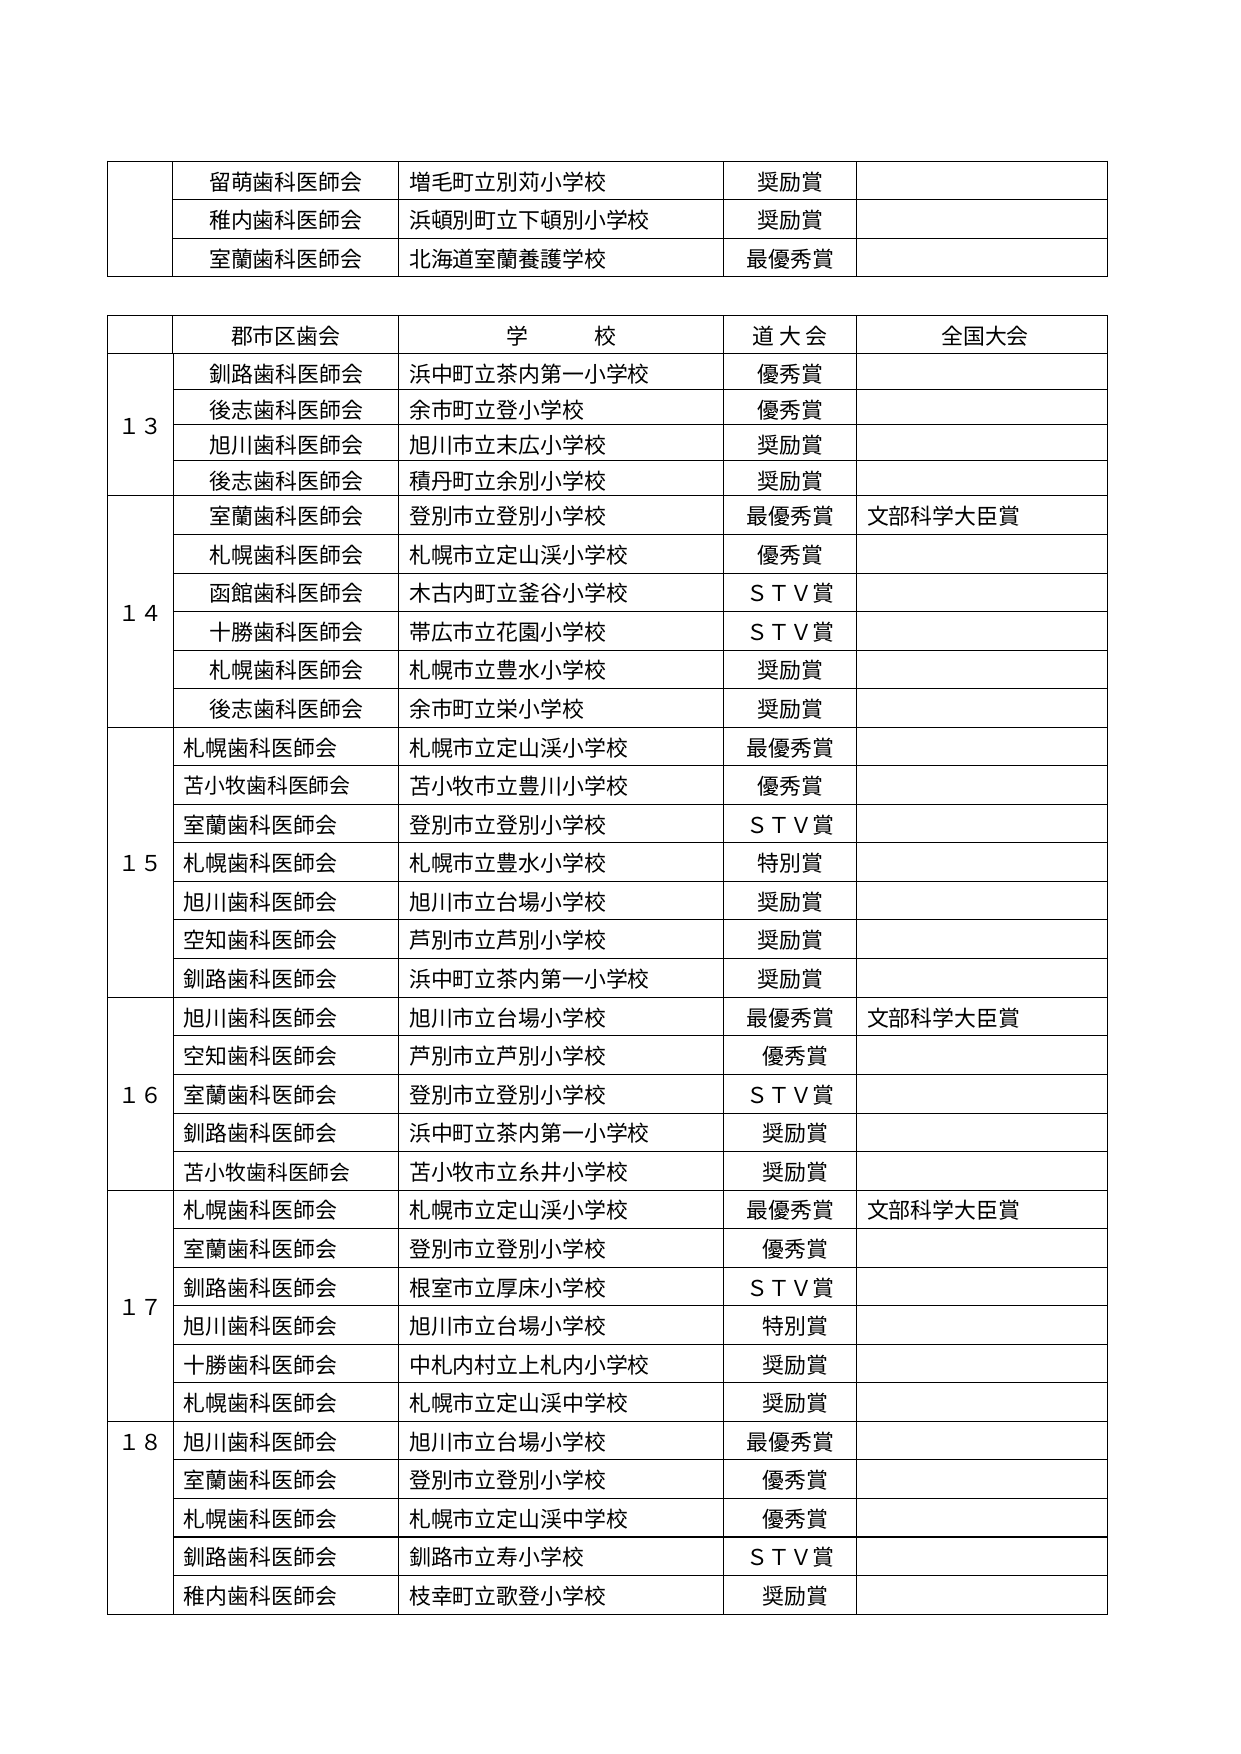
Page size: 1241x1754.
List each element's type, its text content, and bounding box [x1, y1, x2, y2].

table_cell 最優秀賞 [724, 1191, 856, 1228]
table_cell 札幌歯科医師会 [174, 1383, 398, 1421]
table_cell 釧路歯科医師会 [174, 354, 398, 389]
table_cell １４ [108, 496, 173, 727]
table_cell 奨励賞 [724, 425, 856, 460]
table_cell 釧路歯科医師会 [174, 1114, 398, 1151]
table_cell 札幌市立定山渓小学校 [399, 1191, 723, 1228]
table_cell 帯広市立花園小学校 [399, 612, 723, 649]
table_cell 奨励賞 [724, 1576, 856, 1613]
table_cell 空知歯科医師会 [174, 920, 398, 958]
table_cell １５ [108, 728, 173, 997]
table_cell [857, 1114, 1107, 1151]
table_cell [857, 805, 1107, 842]
table_cell 優秀賞 [724, 390, 856, 424]
table_cell 奨励賞 [724, 651, 856, 688]
table_cell [857, 651, 1107, 688]
table_cell 釧路市立寿小学校 [399, 1538, 723, 1575]
table_cell [857, 1576, 1107, 1613]
table_cell 優秀賞 [724, 766, 856, 804]
table_cell [857, 1229, 1107, 1267]
table_cell 札幌市立定山渓中学校 [399, 1499, 723, 1536]
table_cell 登別市立登別小学校 [399, 805, 723, 842]
table_cell 中札内村立上札内小学校 [399, 1345, 723, 1382]
table_cell ＳＴＶ賞 [724, 1075, 856, 1112]
table_cell [857, 1152, 1107, 1189]
table_cell 登別市立登別小学校 [399, 496, 723, 534]
table_cell 釧路歯科医師会 [174, 1538, 398, 1575]
table_cell 十勝歯科医師会 [174, 1345, 398, 1382]
table_cell 後志歯科医師会 [174, 390, 398, 424]
table_cell 室蘭歯科医師会 [174, 496, 398, 534]
table_cell 室蘭歯科医師会 [173, 239, 398, 276]
table_cell 旭川市立末広小学校 [399, 425, 723, 460]
table_cell 文部科学大臣賞 [857, 1191, 1107, 1228]
table_cell 奨励賞 [724, 1114, 856, 1151]
table_cell 旭川歯科医師会 [174, 1306, 398, 1344]
table_cell [857, 461, 1107, 495]
table_cell [857, 1460, 1107, 1498]
table_cell [857, 200, 1107, 238]
table_cell 後志歯科医師会 [174, 461, 398, 495]
table_cell 奨励賞 [724, 882, 856, 919]
table_cell 登別市立登別小学校 [399, 1075, 723, 1112]
table_cell [857, 425, 1107, 460]
table_cell [857, 574, 1107, 611]
table_cell ＳＴＶ賞 [724, 1268, 856, 1305]
table_cell 苫小牧市立豊川小学校 [399, 766, 723, 804]
table_cell ＳＴＶ賞 [724, 805, 856, 842]
table_cell 登別市立登別小学校 [399, 1229, 723, 1267]
table_cell 苫小牧歯科医師会 [174, 1152, 398, 1189]
table_header 郡市区歯会 [173, 316, 398, 353]
table_cell 奨励賞 [724, 1152, 856, 1189]
table_cell 留萌歯科医師会 [173, 162, 398, 199]
table_cell 積丹町立余別小学校 [399, 461, 723, 495]
table_cell [857, 390, 1107, 424]
table_cell 苫小牧市立糸井小学校 [399, 1152, 723, 1189]
table_cell 札幌歯科医師会 [174, 843, 398, 881]
table_cell [857, 728, 1107, 765]
table_cell 稚内歯科医師会 [174, 1576, 398, 1613]
table_cell 旭川市立台場小学校 [399, 1422, 723, 1459]
table_cell 北海道室蘭養護学校 [399, 239, 723, 276]
table_cell [857, 1345, 1107, 1382]
table_cell 特別賞 [724, 1306, 856, 1344]
table_cell 文部科学大臣賞 [857, 998, 1107, 1035]
table_cell 優秀賞 [724, 354, 856, 389]
table_cell 文部科学大臣賞 [857, 496, 1107, 534]
table_cell 札幌歯科医師会 [174, 651, 398, 688]
table_cell 旭川市立台場小学校 [399, 998, 723, 1035]
table_cell [857, 354, 1107, 389]
table_cell ＳＴＶ賞 [724, 574, 856, 611]
table_cell 旭川歯科医師会 [174, 1422, 398, 1459]
table_cell [857, 1268, 1107, 1305]
table_cell 奨励賞 [724, 1345, 856, 1382]
table_cell [857, 1306, 1107, 1344]
table_cell [857, 1075, 1107, 1112]
table_cell 枝幸町立歌登小学校 [399, 1576, 723, 1613]
table_cell 奨励賞 [724, 959, 856, 997]
table_cell 旭川歯科医師会 [174, 425, 398, 460]
table_cell [857, 612, 1107, 649]
table_cell [857, 920, 1107, 958]
table_cell 優秀賞 [724, 1036, 856, 1074]
table_cell 奨励賞 [724, 461, 856, 495]
table_header 全国大会 [857, 316, 1107, 353]
table_cell 釧路歯科医師会 [174, 959, 398, 997]
table_cell 奨励賞 [724, 200, 856, 238]
table_cell 浜頓別町立下頓別小学校 [399, 200, 723, 238]
table_cell ＳＴＶ賞 [724, 1538, 856, 1575]
table_cell 室蘭歯科医師会 [174, 1229, 398, 1267]
table_cell 奨励賞 [724, 920, 856, 958]
table_cell 奨励賞 [724, 1383, 856, 1421]
table_cell 浜中町立茶内第一小学校 [399, 959, 723, 997]
table_cell 札幌市立定山渓中学校 [399, 1383, 723, 1421]
table_cell 木古内町立釜谷小学校 [399, 574, 723, 611]
table_cell 札幌市立定山渓小学校 [399, 535, 723, 572]
table_cell [857, 689, 1107, 727]
table_cell 最優秀賞 [724, 728, 856, 765]
table_cell 奨励賞 [724, 689, 856, 727]
table_cell ＳＴＶ賞 [724, 612, 856, 649]
table_cell [857, 766, 1107, 804]
table_cell 最優秀賞 [724, 998, 856, 1035]
table_cell [857, 239, 1107, 276]
table_cell 苫小牧歯科医師会 [174, 766, 398, 804]
table_cell 旭川歯科医師会 [174, 882, 398, 919]
table_cell [857, 1499, 1107, 1536]
table_cell 札幌市立豊水小学校 [399, 843, 723, 881]
table_cell 旭川市立台場小学校 [399, 1306, 723, 1344]
table_cell 特別賞 [724, 843, 856, 881]
table_cell 札幌市立定山渓小学校 [399, 728, 723, 765]
table_cell 最優秀賞 [724, 496, 856, 534]
table_cell 根室市立厚床小学校 [399, 1268, 723, 1305]
table_cell 札幌市立豊水小学校 [399, 651, 723, 688]
table_cell 室蘭歯科医師会 [174, 805, 398, 842]
table_cell 芦別市立芦別小学校 [399, 920, 723, 958]
table_header 学 校 [399, 316, 723, 353]
table_cell 十勝歯科医師会 [174, 612, 398, 649]
table_cell 札幌歯科医師会 [174, 1499, 398, 1536]
table_cell 函館歯科医師会 [174, 574, 398, 611]
table_cell [857, 1538, 1107, 1575]
table_cell [857, 843, 1107, 881]
table_cell 釧路歯科医師会 [174, 1268, 398, 1305]
table_cell 増毛町立別苅小学校 [399, 162, 723, 199]
table_cell 空知歯科医師会 [174, 1036, 398, 1074]
table_cell 旭川歯科医師会 [174, 998, 398, 1035]
table_cell １６ [108, 998, 173, 1189]
table_cell 旭川市立台場小学校 [399, 882, 723, 919]
table_cell 奨励賞 [724, 162, 856, 199]
table_cell １３ [108, 354, 173, 495]
table_cell 札幌歯科医師会 [174, 1191, 398, 1228]
table_cell [857, 1036, 1107, 1074]
table_cell 優秀賞 [724, 535, 856, 572]
table_cell 浜中町立茶内第一小学校 [399, 1114, 723, 1151]
table_cell 最優秀賞 [724, 239, 856, 276]
table_cell 後志歯科医師会 [174, 689, 398, 727]
table_header [108, 316, 172, 353]
table_cell [857, 535, 1107, 572]
table_cell 余市町立登小学校 [399, 390, 723, 424]
table_cell [857, 1422, 1107, 1459]
table_cell 余市町立栄小学校 [399, 689, 723, 727]
table_cell 優秀賞 [724, 1460, 856, 1498]
table_cell 優秀賞 [724, 1229, 856, 1267]
table_cell 登別市立登別小学校 [399, 1460, 723, 1498]
table_cell 最優秀賞 [724, 1422, 856, 1459]
table_cell 室蘭歯科医師会 [174, 1075, 398, 1112]
table_cell 札幌歯科医師会 [174, 535, 398, 572]
table_cell 芦別市立芦別小学校 [399, 1036, 723, 1074]
table_cell 浜中町立茶内第一小学校 [399, 354, 723, 389]
table_cell １７ [108, 1191, 173, 1421]
table_cell 優秀賞 [724, 1499, 856, 1536]
table_cell [857, 882, 1107, 919]
table_cell 札幌歯科医師会 [174, 728, 398, 765]
table_cell [857, 162, 1107, 199]
table_cell [857, 1383, 1107, 1421]
table_cell 稚内歯科医師会 [173, 200, 398, 238]
table_header 道大会 [724, 316, 856, 353]
table_cell [857, 959, 1107, 997]
table_cell 室蘭歯科医師会 [174, 1460, 398, 1498]
table_cell １８ [108, 1422, 173, 1613]
